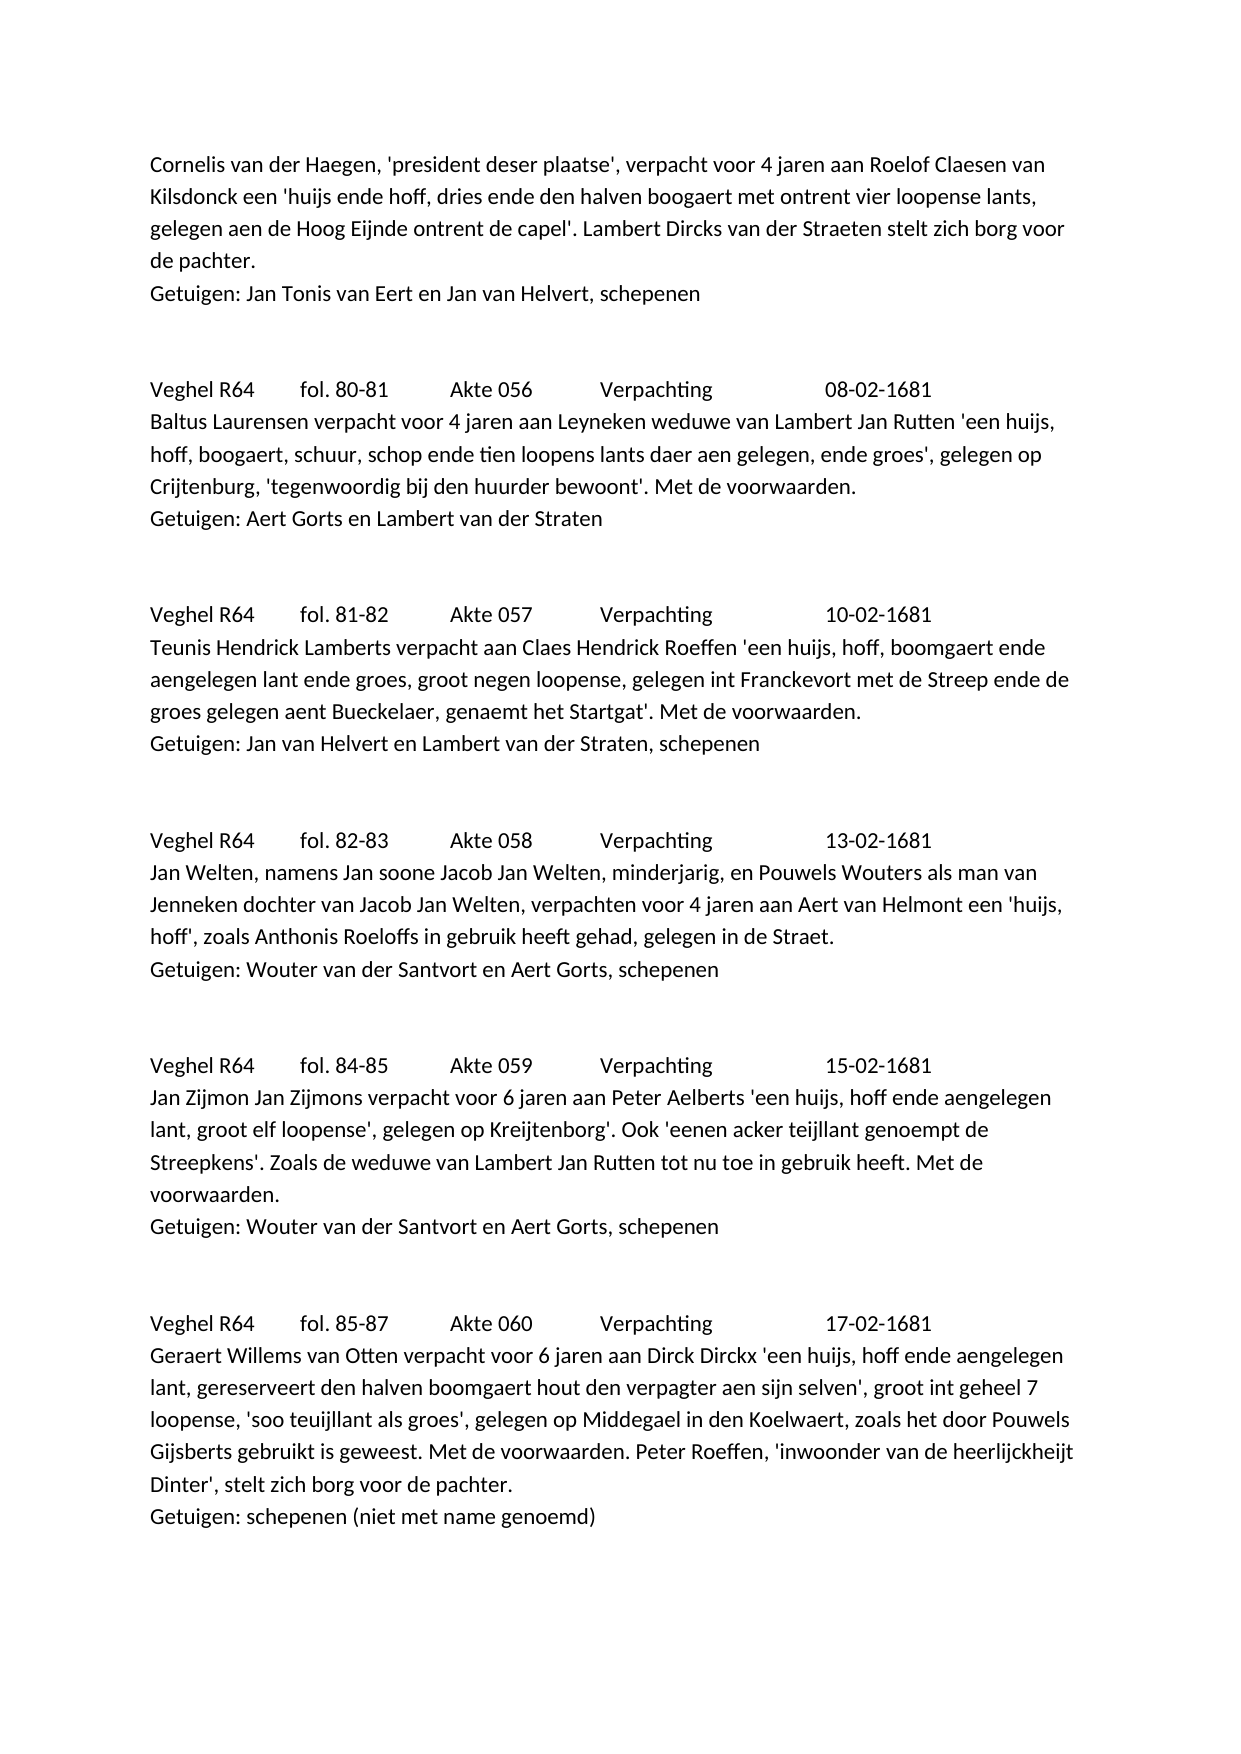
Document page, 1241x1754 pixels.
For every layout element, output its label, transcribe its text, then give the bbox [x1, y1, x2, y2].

text Jan Welten, namens Jan soone Jacob Jan Welten, minderjarig, en Pouwels Wouters als man van Jenneken dochter van Jacob Jan Welten, verpachten voor 4 jaren aan Aert van Helmont een 'huijs, hoff', zoals Anthonis Roeloffs in gebruik heeft gehad, gelegen in de Straet. [150, 858, 1090, 951]
text Teunis Hendrick Lamberts verpacht aan Claes Hendrick Roeffen 'een huijs, hoff, boomgaert ende aengelegen lant ende groes, groot negen loopense, gelegen int Franckevort met de Streep ende de groes gelegen aent Bueckelaer, genaemt het Startgat'. Met de voorwaarden. [150, 633, 1090, 725]
text Baltus Laurensen verpacht voor 4 jaren aan Leyneken weduwe van Lambert Jan Rutten 'een huijs, hoff, boogaert, schuur, schop ende tien loopens lants daer aen gelegen, ende groes', gelegen op Crijtenburg, 'tegenwoordig bij den huurder bewoont'. Met de voorwaarden. [150, 407, 1090, 500]
text Geraert Willems van Otten verpacht voor 6 jaren aan Dirck Dirckx 'een huijs, hoff ende aengelegen lant, gereserveert den halven boomgaert hout den verpagter aen sijn selven', groot int geheel 7 loopense, 'soo teuijllant als groes', gelegen op Middegael in den Koelwaert, zoals het door Pouwels Gijsberts gebruikt is geweest. Met de voorwaarden. Peter Roeffen, 'inwoonder van de heerlijckheijt Dinter', stelt zich borg voor de pachter. [150, 1341, 1090, 1498]
text Cornelis van der Haegen, 'president deser plaatse', verpacht voor 4 jaren aan Roelof Claesen van Kilsdonck een 'huijs ende hoff, dries ende den halven boogaert met ontrent vier loopense lants, gelegen aen de Hoog Eijnde ontrent de capel'. Lambert Dircks van der Straeten stelt zich borg voor de pachter. [150, 150, 1090, 274]
text Getuigen: Jan van Helvert en Lambert van der Straten, schepenen [150, 729, 1090, 757]
text Getuigen: schepenen (niet met name genoemd) [150, 1502, 1090, 1530]
text Getuigen: Wouter van der Santvort en Aert Gorts, schepenen [150, 1212, 1090, 1240]
text Veghel R64 fol. 84-85 Akte 059 Verpachting 15-02-1681 [150, 1051, 1090, 1079]
text Getuigen: Aert Gorts en Lambert van der Straten [150, 504, 1090, 532]
text Veghel R64 fol. 81-82 Akte 057 Verpachting 10-02-1681 [150, 601, 1090, 629]
text Jan Zijmon Jan Zijmons verpacht voor 6 jaren aan Peter Aelberts 'een huijs, hoff ende aengelegen lant, groot elf loopense', gelegen op Kreijtenborg'. Ook 'eenen acker teijllant genoempt de Streepkens'. Zoals de weduwe van Lambert Jan Rutten tot nu toe in gebruik heeft. Met de voorwaarden. [150, 1083, 1090, 1208]
text Veghel R64 fol. 85-87 Akte 060 Verpachting 17-02-1681 [150, 1309, 1090, 1337]
text Getuigen: Jan Tonis van Eert en Jan van Helvert, schepenen [150, 279, 1090, 307]
text Veghel R64 fol. 82-83 Akte 058 Verpachting 13-02-1681 [150, 826, 1090, 854]
text Getuigen: Wouter van der Santvort en Aert Gorts, schepenen [150, 955, 1090, 983]
text Veghel R64 fol. 80-81 Akte 056 Verpachting 08-02-1681 [150, 375, 1090, 403]
